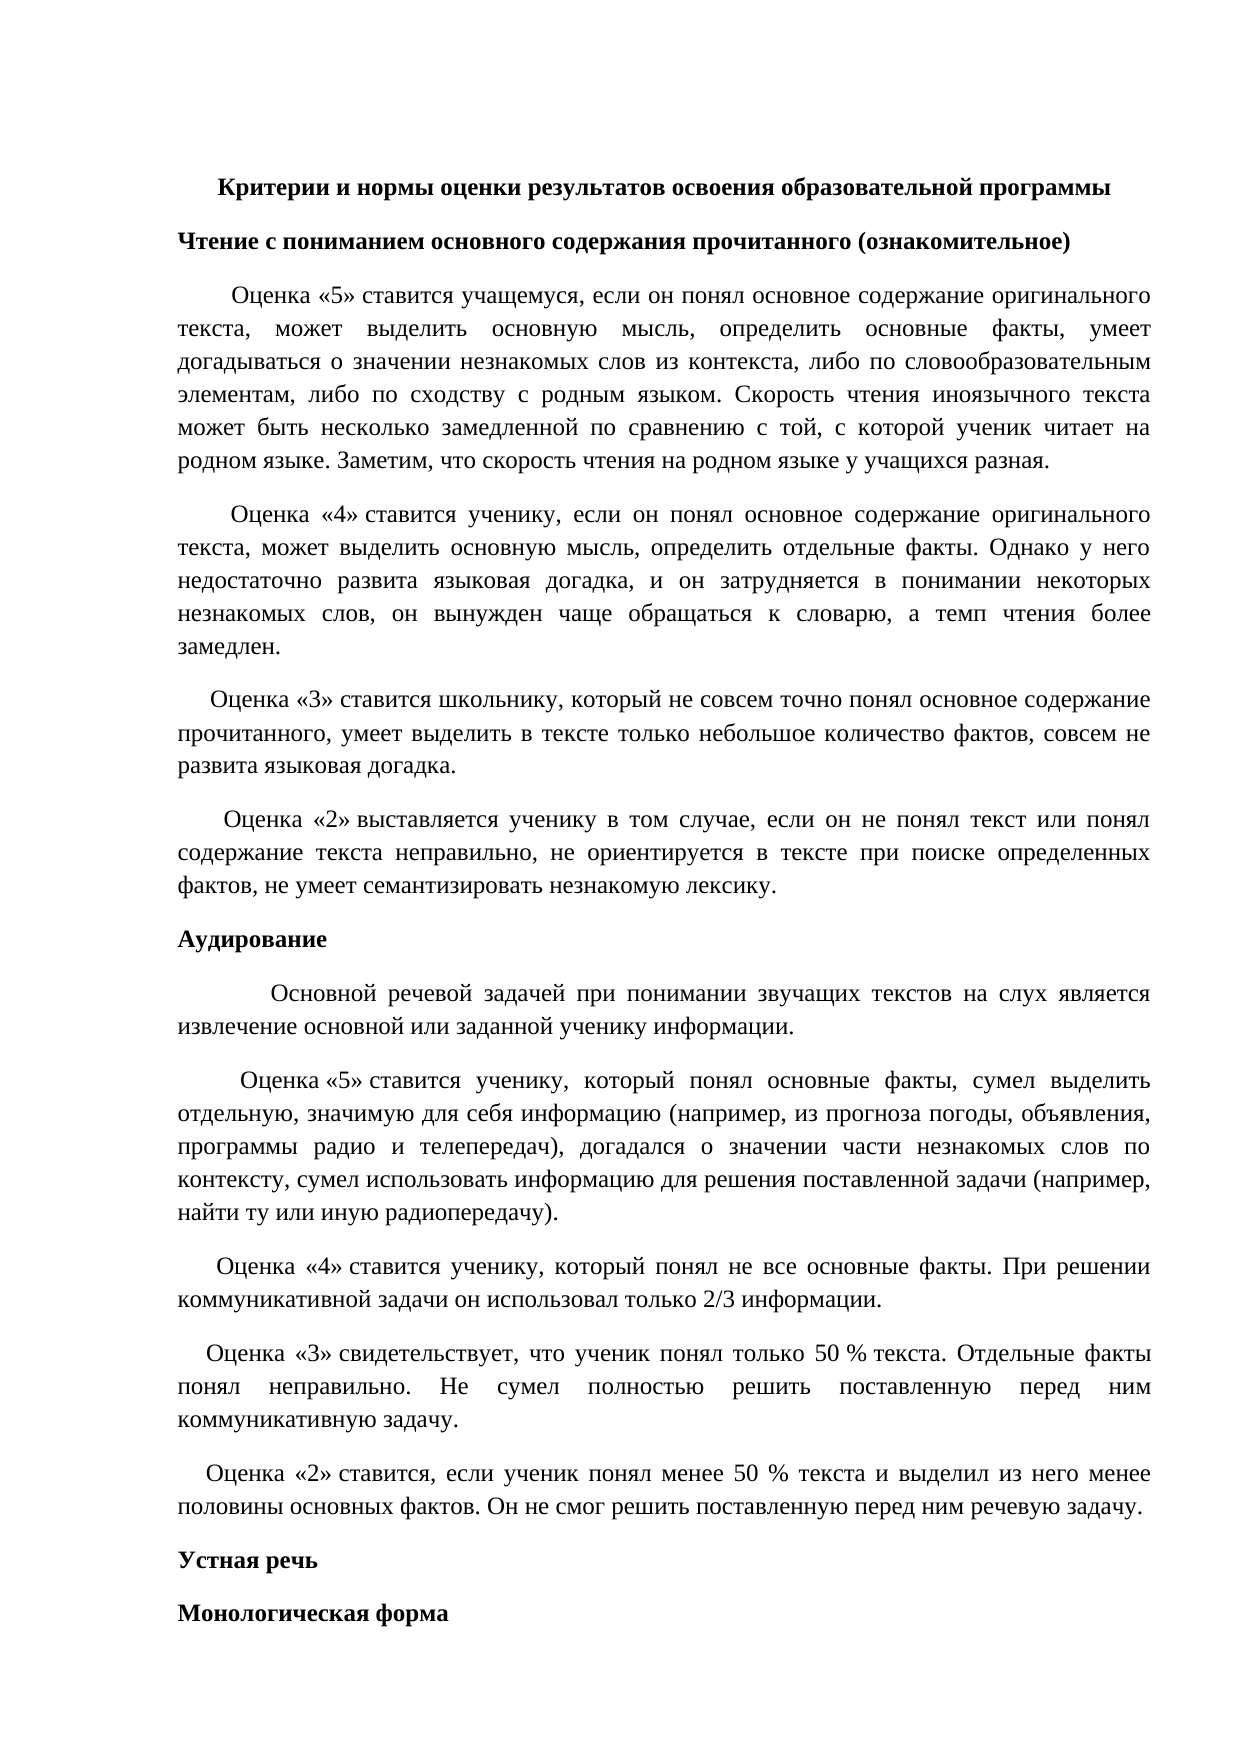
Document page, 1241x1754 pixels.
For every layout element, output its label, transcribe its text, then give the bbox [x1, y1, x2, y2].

text Оценка «2» ставится, если ученик понял менее 50 % текста и выделил из него менее половины основных фактов. Он не смог решить поставленную перед ним речевую задачу. [177, 1458, 1152, 1519]
text Оценка «4» ставится ученику, который понял не все основные факты. При решении коммуникативной задачи он использовал только 2/3 информации. [177, 1251, 1152, 1313]
text Оценка «4» ставится ученику, если он понял основное содержание оригинального текста, может выделить основную мысль, определить отдельные факты. Однако у него недостаточно развита языковая догадка, и он затрудняется в понимании некоторых незнакомых слов, он вынужден чаще обращаться к словарю, а темп чтения более замедлен. [177, 499, 1152, 659]
text Оценка «3» свидетельствует, что ученик понял только 50 % текста. Отдельные факты понял неправильно. Не сумел полностью решить поставленную перед ним коммуникативную задачу. [177, 1338, 1152, 1433]
text Оценка «5» ставится ученику, который понял основные факты, сумел выделить отдельную, значимую для себя информацию (например, из прогноза погоды, объявления, программы радио и телепередач), догадался о значении части незнакомых слов по контексту, сумел использовать информацию для решения поставленной задачи (например, найти ту или иную радиопередачу). [177, 1065, 1152, 1226]
text Монологическая форма [177, 1598, 1152, 1627]
text Чтение с пониманием основного содержания прочитанного (ознакомительное) [177, 226, 1152, 254]
text Аудирование [177, 924, 1152, 953]
text Оценка «3» ставится школьнику, который не совсем точно понял основное содержание прочитанного, умеет выделить в тексте только небольшое количество фактов, совсем не развита языковая догадка. [177, 684, 1152, 779]
text Устная речь [177, 1545, 1152, 1573]
text Оценка «5» ставится учащемуся, если он понял основное содержание оригинального текста, может выделить основную мысль, определить основные факты, умеет догадываться о значении незнакомых слов из контекста, либо по словообразовательным элементам, либо по сходству с родным языком. Скорость чтения иноязычного текста может быть несколько замедленной по сравнению с той, с которой ученик читает на родном языке. Заметим, что скорость чтения на родном языке у учащихся разная. [177, 280, 1152, 473]
text Критерии и нормы оценки результатов освоения образовательной программы [177, 172, 1152, 201]
text Основной речевой задачей при понимании звучащих текстов на слух является извлечение основной или заданной ученику информации. [177, 978, 1152, 1040]
text Оценка «2» выставляется ученику в том случае, если он не понял текст или понял содержание текста неправильно, не ориентируется в тексте при поиске определенных фактов, не умеет семантизировать незнакомую лексику. [177, 804, 1152, 899]
